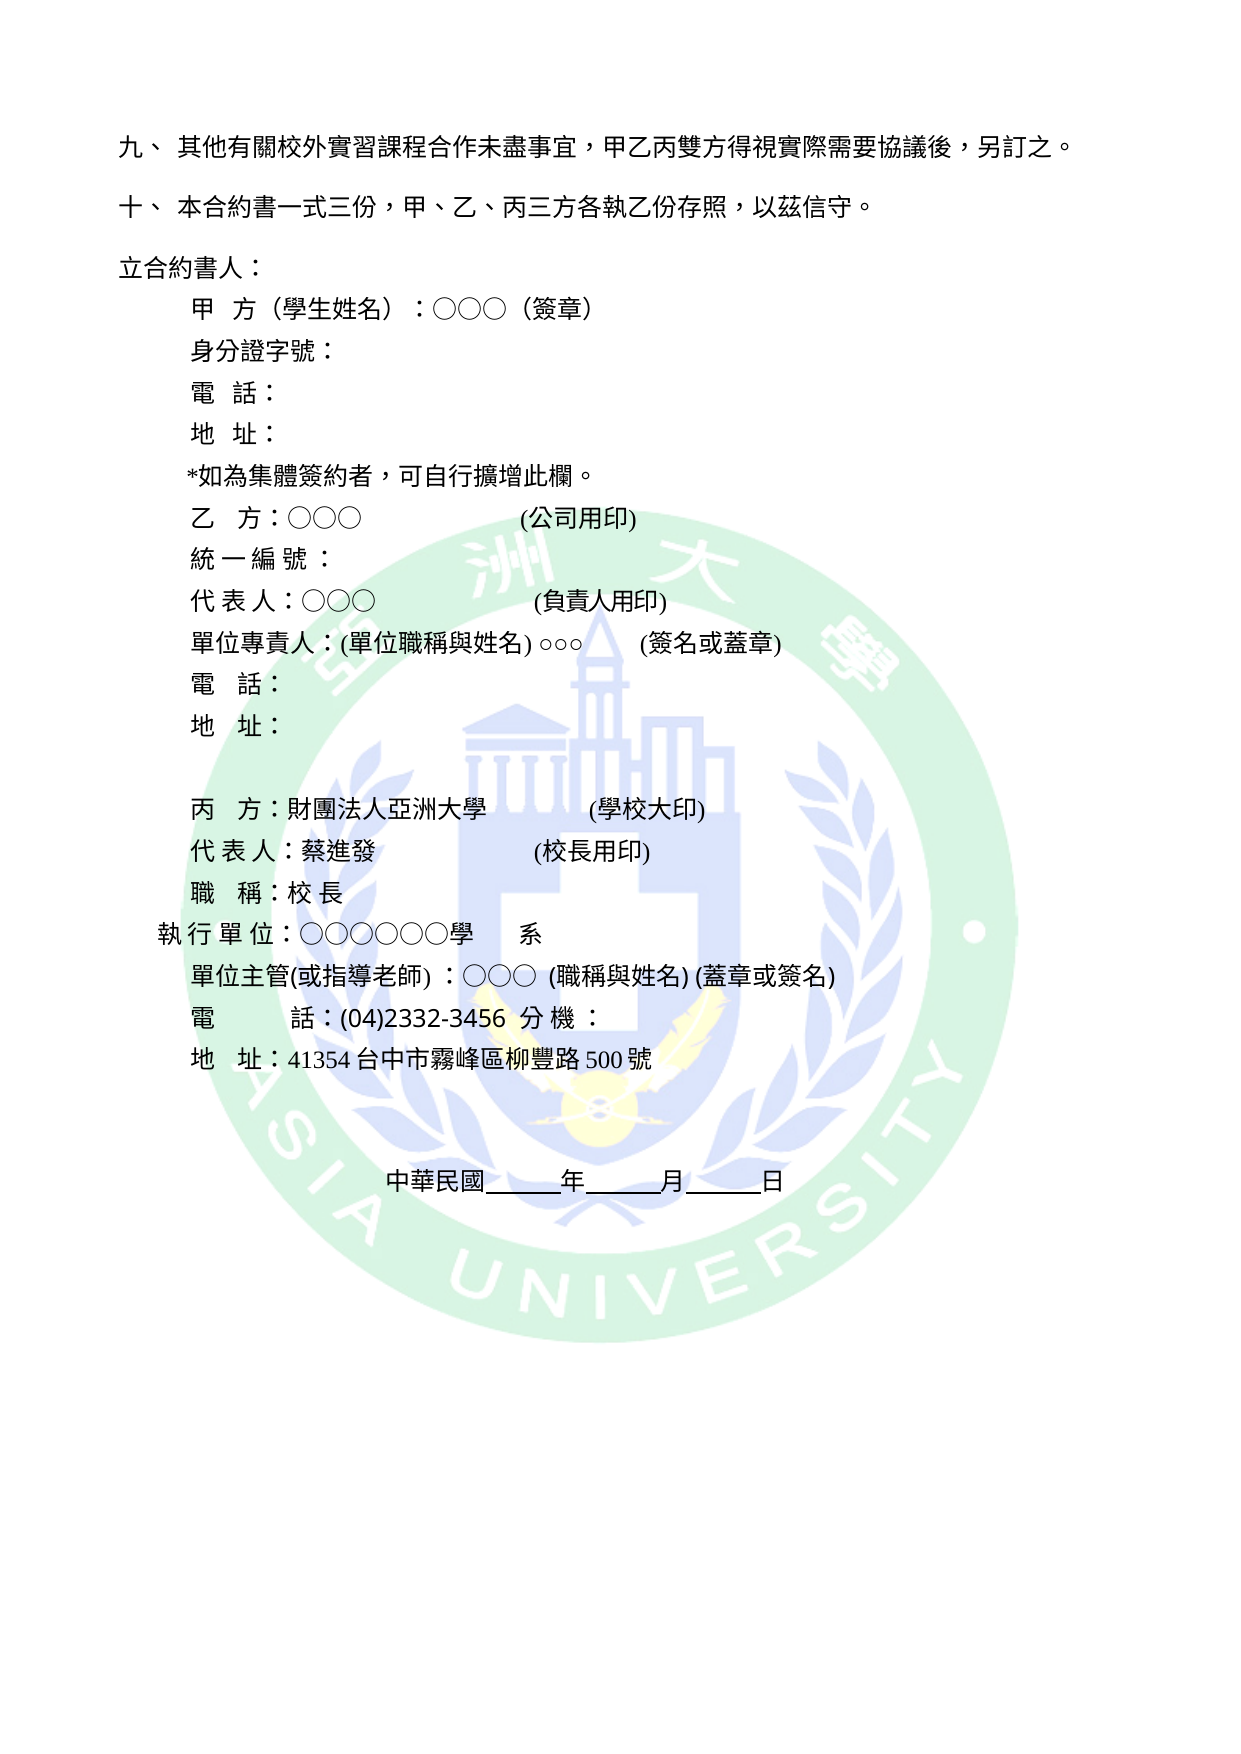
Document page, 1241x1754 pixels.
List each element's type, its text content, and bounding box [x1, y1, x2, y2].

text 中華民國 年 月 日 [118, 1160, 1053, 1198]
text 統 一 編 號 ： [181, 535, 1053, 577]
text 代 表 人：○○○ (負責人用印) [181, 577, 1053, 619]
text 執 行 單 位：○○○○○○學 系 [118, 910, 1053, 952]
text 單位專責人：(單位職稱與姓名) ○○○ (簽名或蓋章) [181, 619, 1053, 660]
text 丙 方：財團法人亞洲大學 (學校大印) [181, 785, 1053, 827]
text 甲 方（學生姓名）：○○○（簽章） [181, 285, 1053, 327]
text 電 話： [181, 369, 1053, 410]
text 代 表 人：蔡進發 (校長用印) [181, 827, 1053, 869]
text 地 址： [181, 702, 1053, 744]
text 地 址：41354台中市霧峰區柳豐路500號 [181, 1035, 1053, 1077]
text 立合約書人： [118, 244, 1053, 285]
text 電 話：(04)2332-3456 分 機 ： [181, 994, 1053, 1035]
list 本合約書一式三份，甲、乙、丙三方各執乙份存照，以茲信守。 [118, 183, 1053, 225]
text 地 址： [181, 410, 1053, 452]
list 其他有關校外實習課程合作未盡事宜，甲乙丙雙方得視實際需要協議後，另訂之。 [118, 123, 1053, 164]
text *如為集體簽約者，可自行擴增此欄。 [176, 452, 1053, 494]
text 身分證字號： [181, 327, 1053, 369]
text 電 話： [181, 660, 1053, 702]
text 乙 方：○○○ (公司用印) [181, 494, 1053, 535]
text 單位主管(或指導老師) ：○○○ (職稱與姓名) (蓋章或簽名) [181, 952, 1053, 994]
text 職 稱：校 長 [181, 869, 1053, 910]
